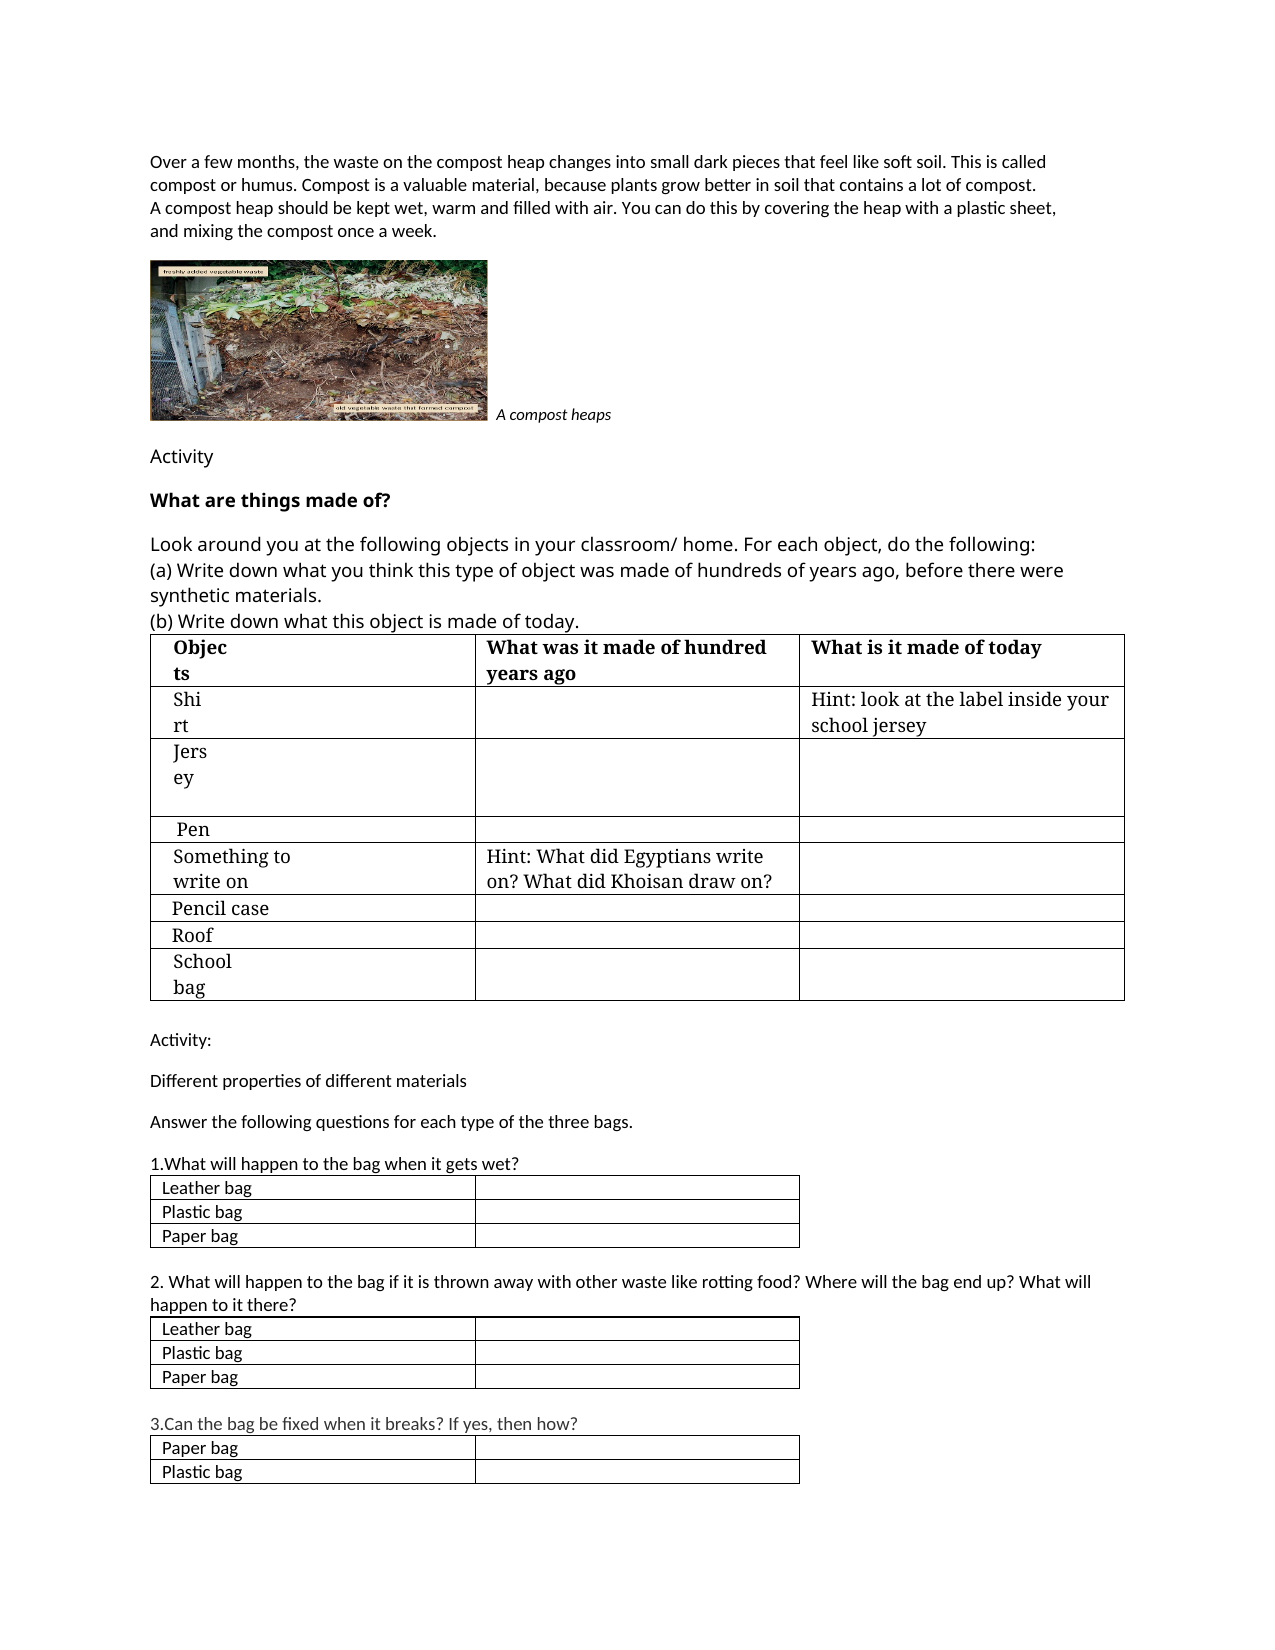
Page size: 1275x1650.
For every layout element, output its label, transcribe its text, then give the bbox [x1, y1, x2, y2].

table_cell [476, 1200, 799, 1223]
table_cell [151, 843, 475, 894]
table_cell [476, 817, 799, 842]
text Look around you at the following objects in your classroom/ home. For each object, do the following: [150, 531, 1125, 557]
table_header [476, 1176, 799, 1199]
table_cell Hint: What did Egyptians write on? What did Khoisan draw on? [476, 843, 799, 894]
table_cell Paper bag [151, 1365, 475, 1388]
table_cell Hint: look at the label inside your school jersey [800, 687, 1124, 738]
table_cell [476, 687, 799, 738]
text (b) Write down what this object is made of today. [150, 608, 1125, 633]
table_cell [476, 739, 799, 816]
table_header Leather bag [151, 1176, 475, 1199]
table_header What was it made of hundred years ago [476, 635, 799, 686]
text 2. What will happen to the bag if it is thrown away with other waste like rotting food? Where will the bag end up? What will happen to it there? [150, 1271, 1125, 1316]
text What are things made of? [150, 487, 1125, 513]
table_header [151, 635, 475, 686]
table_cell [476, 922, 799, 947]
table_cell [800, 949, 1124, 999]
table_cell [151, 739, 475, 816]
text 1.What will happen to the bag when it gets wet? [150, 1152, 1125, 1175]
text compost or humus. Compost is a valuable material, because plants grow better in soil that contains a lot of compost. [150, 173, 1125, 196]
text A compost heap should be kept wet, warm and filled with air. You can do this by covering the heap with a plastic sheet, [150, 196, 1125, 219]
table_cell [800, 739, 1124, 816]
table_cell Pencil case [151, 895, 475, 921]
table_header Leather bag [151, 1318, 475, 1340]
table_cell [476, 1224, 799, 1247]
table_cell Plastic bag [151, 1460, 475, 1483]
text and mixing the compost once a week. [150, 219, 1125, 242]
text Different properties of different materials [150, 1069, 1125, 1092]
text (a) Write down what you think this type of object was made of hundreds of years ago, before there were synthetic materials. [150, 557, 1125, 608]
table_cell Roof [151, 922, 475, 947]
table_cell [151, 949, 475, 999]
table_header What is it made of today [800, 635, 1124, 686]
table_header [476, 1318, 799, 1340]
picture [150, 260, 488, 421]
text 3.Can the bag be fixed when it breaks? If yes, then how? [150, 1412, 1125, 1435]
table_cell [800, 922, 1124, 947]
table_cell [800, 895, 1124, 921]
text Activity [150, 443, 1125, 468]
table_cell [800, 843, 1124, 894]
table_cell [476, 1460, 799, 1483]
table_cell Paper bag [151, 1224, 475, 1247]
table_cell [800, 817, 1124, 842]
table_cell Plastic bag [151, 1200, 475, 1223]
table_cell [151, 687, 475, 738]
table_cell [476, 895, 799, 921]
table_header Paper bag [151, 1436, 475, 1459]
table_cell Plastic bag [151, 1341, 475, 1364]
table_cell [476, 1341, 799, 1364]
table_header [476, 1436, 799, 1459]
table_cell [476, 949, 799, 999]
table_cell Pen [151, 817, 475, 842]
text Over a few months, the waste on the compost heap changes into small dark pieces that feel like soft soil. This is called [150, 150, 1125, 173]
text Activity: [150, 1001, 1125, 1051]
text Answer the following questions for each type of the three bags. [150, 1111, 1125, 1133]
table_cell [476, 1365, 799, 1388]
